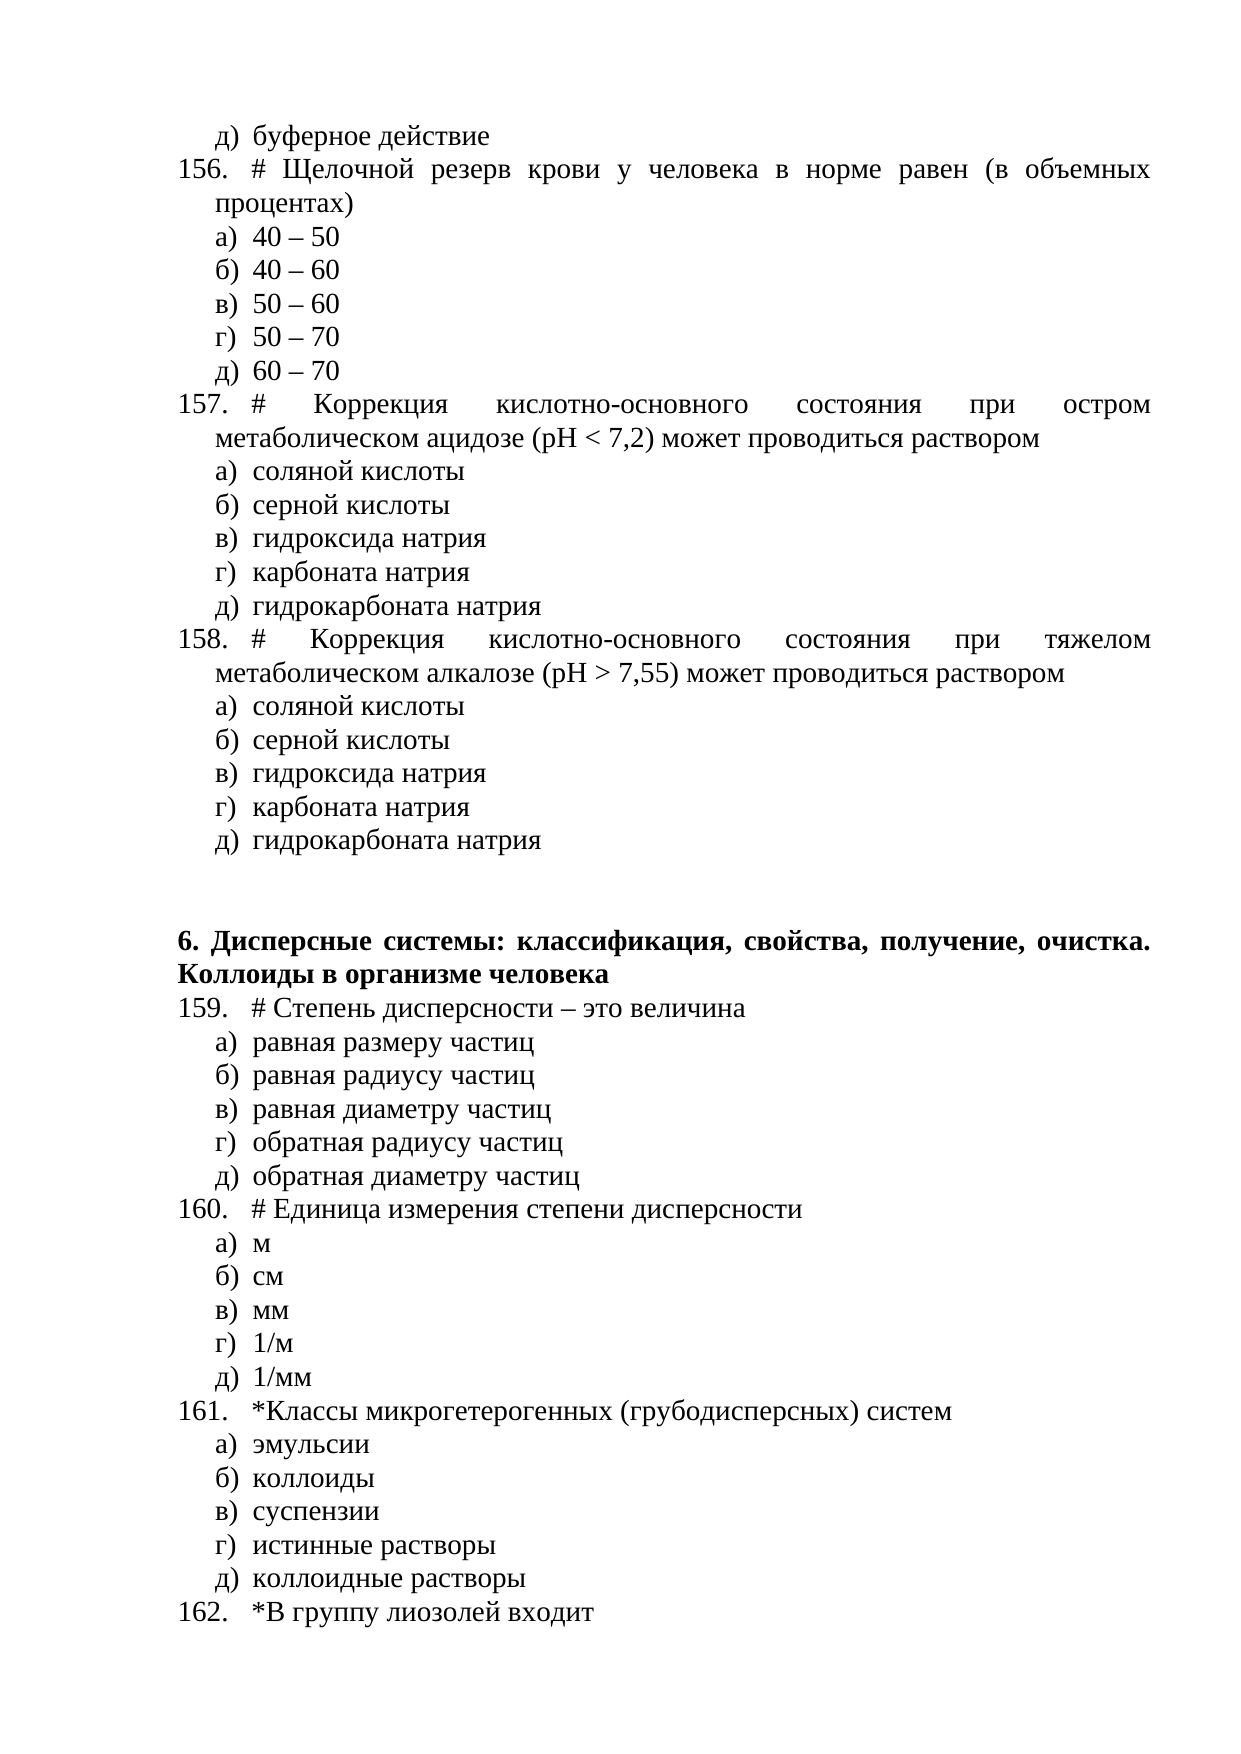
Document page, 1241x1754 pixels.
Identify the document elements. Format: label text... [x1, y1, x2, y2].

list серной кислоты [215, 722, 1152, 755]
list серной кислоты [215, 487, 1152, 521]
list равная радиусу частиц [215, 1057, 1152, 1091]
list *Классы микрогетерогенных (грубодисперсных) систем [177, 1393, 1152, 1426]
list 40 – 60 [215, 252, 1152, 286]
list истинные растворы [215, 1527, 1152, 1560]
list см [215, 1258, 1152, 1292]
list 1/м [215, 1326, 1152, 1359]
list соляной кислоты [215, 688, 1152, 722]
list буферное действие [215, 118, 1152, 152]
text 6. Дисперсные системы: классификация, свойства, получение, очистка. Коллоиды в организме человека [177, 923, 1152, 990]
list 50 – 70 [215, 319, 1152, 353]
list гидрокарбоната натрия [215, 822, 1152, 856]
list карбоната натрия [215, 554, 1152, 588]
list обратная диаметру частиц [215, 1158, 1152, 1191]
list коллоидные растворы [215, 1560, 1152, 1594]
list 50 – 60 [215, 286, 1152, 319]
list # Единица измерения степени дисперсности [177, 1191, 1152, 1225]
list *В группу лиозолей входит [177, 1594, 1152, 1627]
list гидрокарбоната натрия [215, 588, 1152, 621]
list суспензии [215, 1493, 1152, 1527]
list м [215, 1225, 1152, 1258]
list гидроксида натрия [215, 521, 1152, 554]
list 1/мм [215, 1359, 1152, 1393]
list 60 – 70 [215, 353, 1152, 386]
list 40 – 50 [215, 219, 1152, 252]
list # Степень дисперсности – это величина [177, 990, 1152, 1024]
list соляной кислоты [215, 453, 1152, 487]
list # Коррекция кислотно-основного состояния при остром метаболическом ацидозе (рН < 7,2) может проводиться раствором [177, 386, 1152, 453]
list обратная радиусу частиц [215, 1124, 1152, 1158]
list мм [215, 1292, 1152, 1326]
list коллоиды [215, 1460, 1152, 1493]
list эмульсии [215, 1426, 1152, 1460]
list равная диаметру частиц [215, 1091, 1152, 1124]
list карбоната натрия [215, 789, 1152, 822]
list # Коррекция кислотно-основного состояния при тяжелом метаболическом алкалозе (рН > 7,55) может проводиться раствором [177, 621, 1152, 688]
list гидроксида натрия [215, 755, 1152, 789]
list # Щелочной резерв крови у человека в норме равен (в объемных процентах) [177, 152, 1152, 219]
list равная размеру частиц [215, 1024, 1152, 1057]
